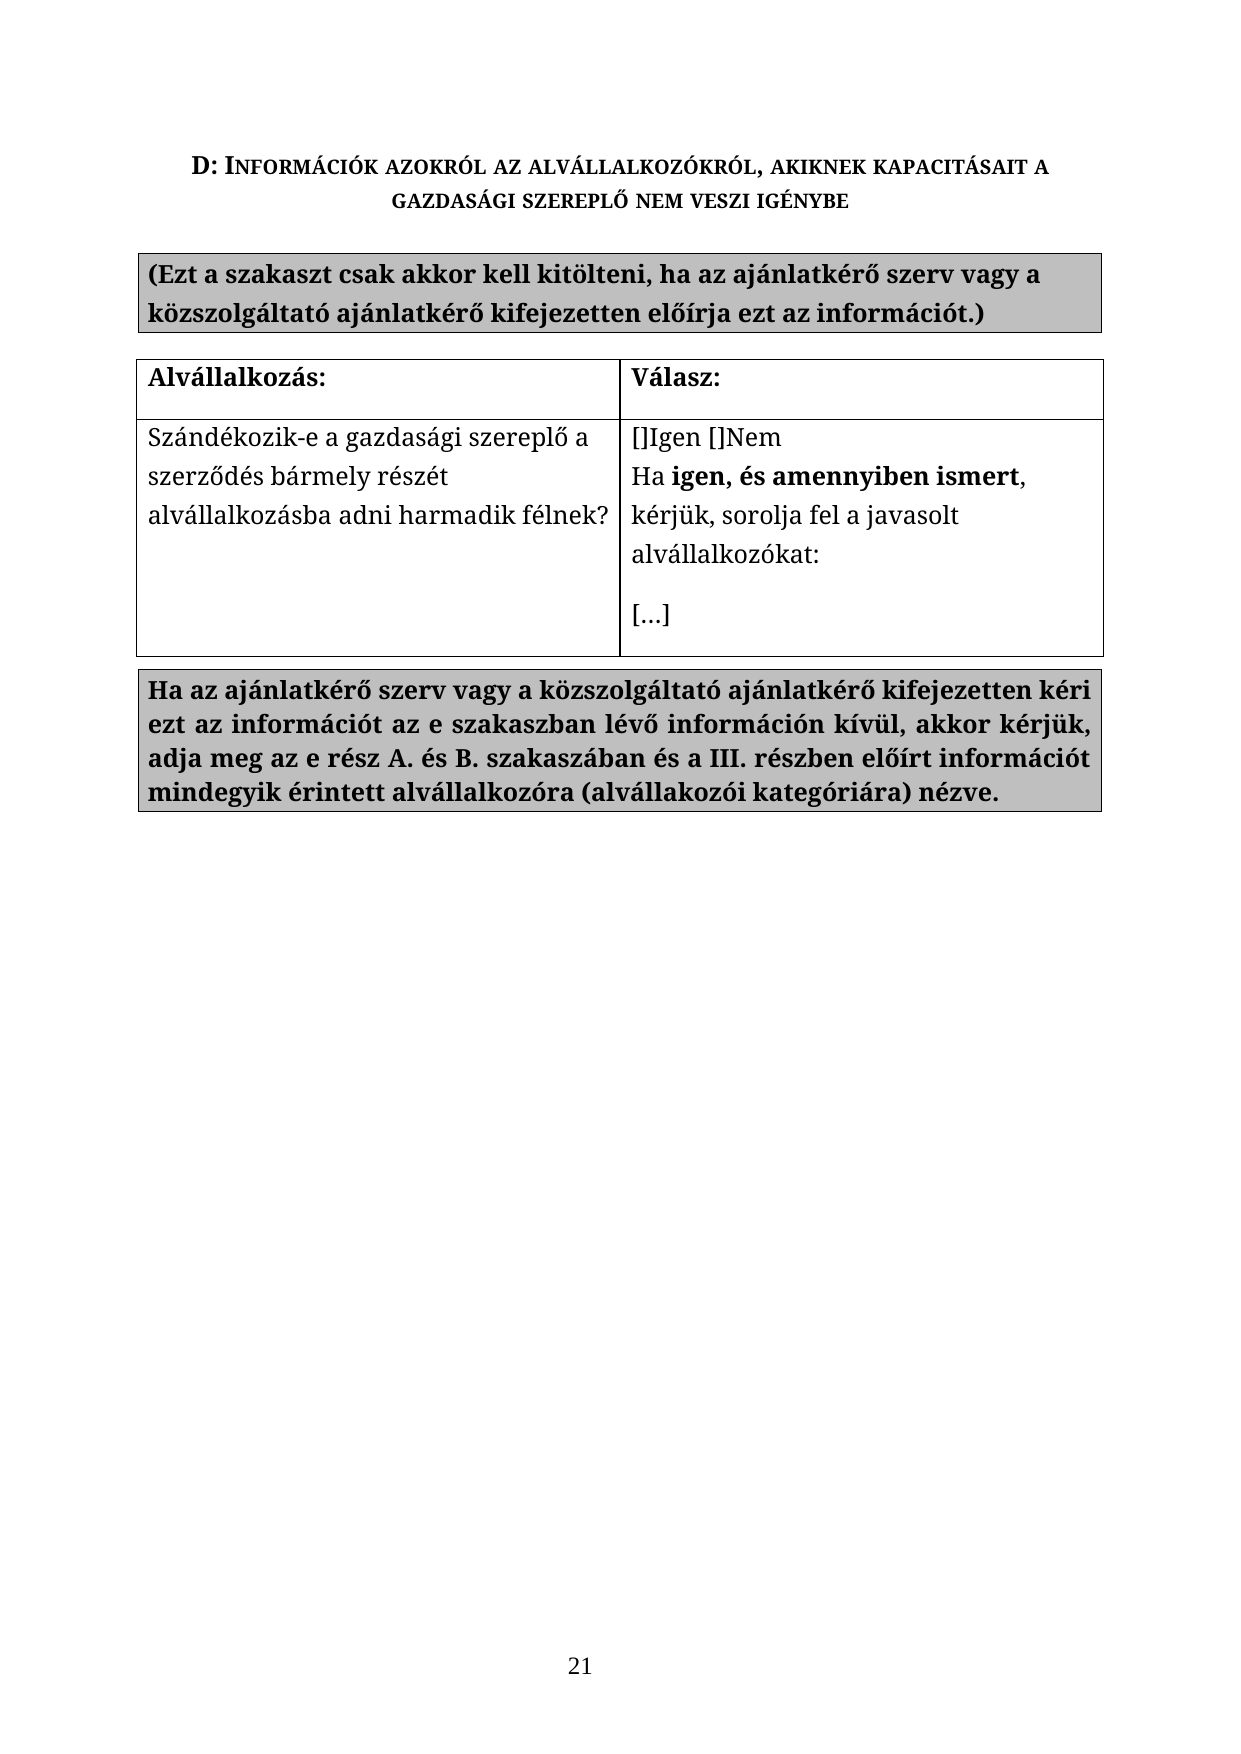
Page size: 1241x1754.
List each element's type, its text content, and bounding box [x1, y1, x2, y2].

table_cell Szándékozik-e a gazdasági szereplő a szerződés bármely részét alvállalkozásba adni harmadik félnek? [137, 420, 619, 656]
table_header Válasz: [621, 360, 1103, 418]
title Ha az ajánlatkérő szerv vagy a közszolgáltató ajánlatkérő kifejezetten kéri ezt az információt az e szakaszban lévő információn kívül, akkor kérjük, adja meg az e rész A. és B. szakaszában és a III. részben előírt információt mindegyik érintett alvállalkozóra (alvállakozói kategóriára) nézve. [139, 670, 1101, 811]
table_header Alvállalkozás: [137, 360, 619, 418]
text (Ezt a szakaszt csak akkor kell kitölteni, ha az ajánlatkérő szerv vagy a közszolgáltató ajánlatkérő kifejezetten előírja ezt az információt.) [139, 254, 1101, 332]
table_cell []Igen []Nem Ha igen, és amennyiben ismert, kérjük, sorolja fel a javasolt alvállalkozókat: […] [621, 420, 1103, 656]
title D: Információk azokról az alvállalkozókról, akiknek kapacitásait a gazdasági szereplő nem veszi igénybe [148, 148, 1093, 216]
